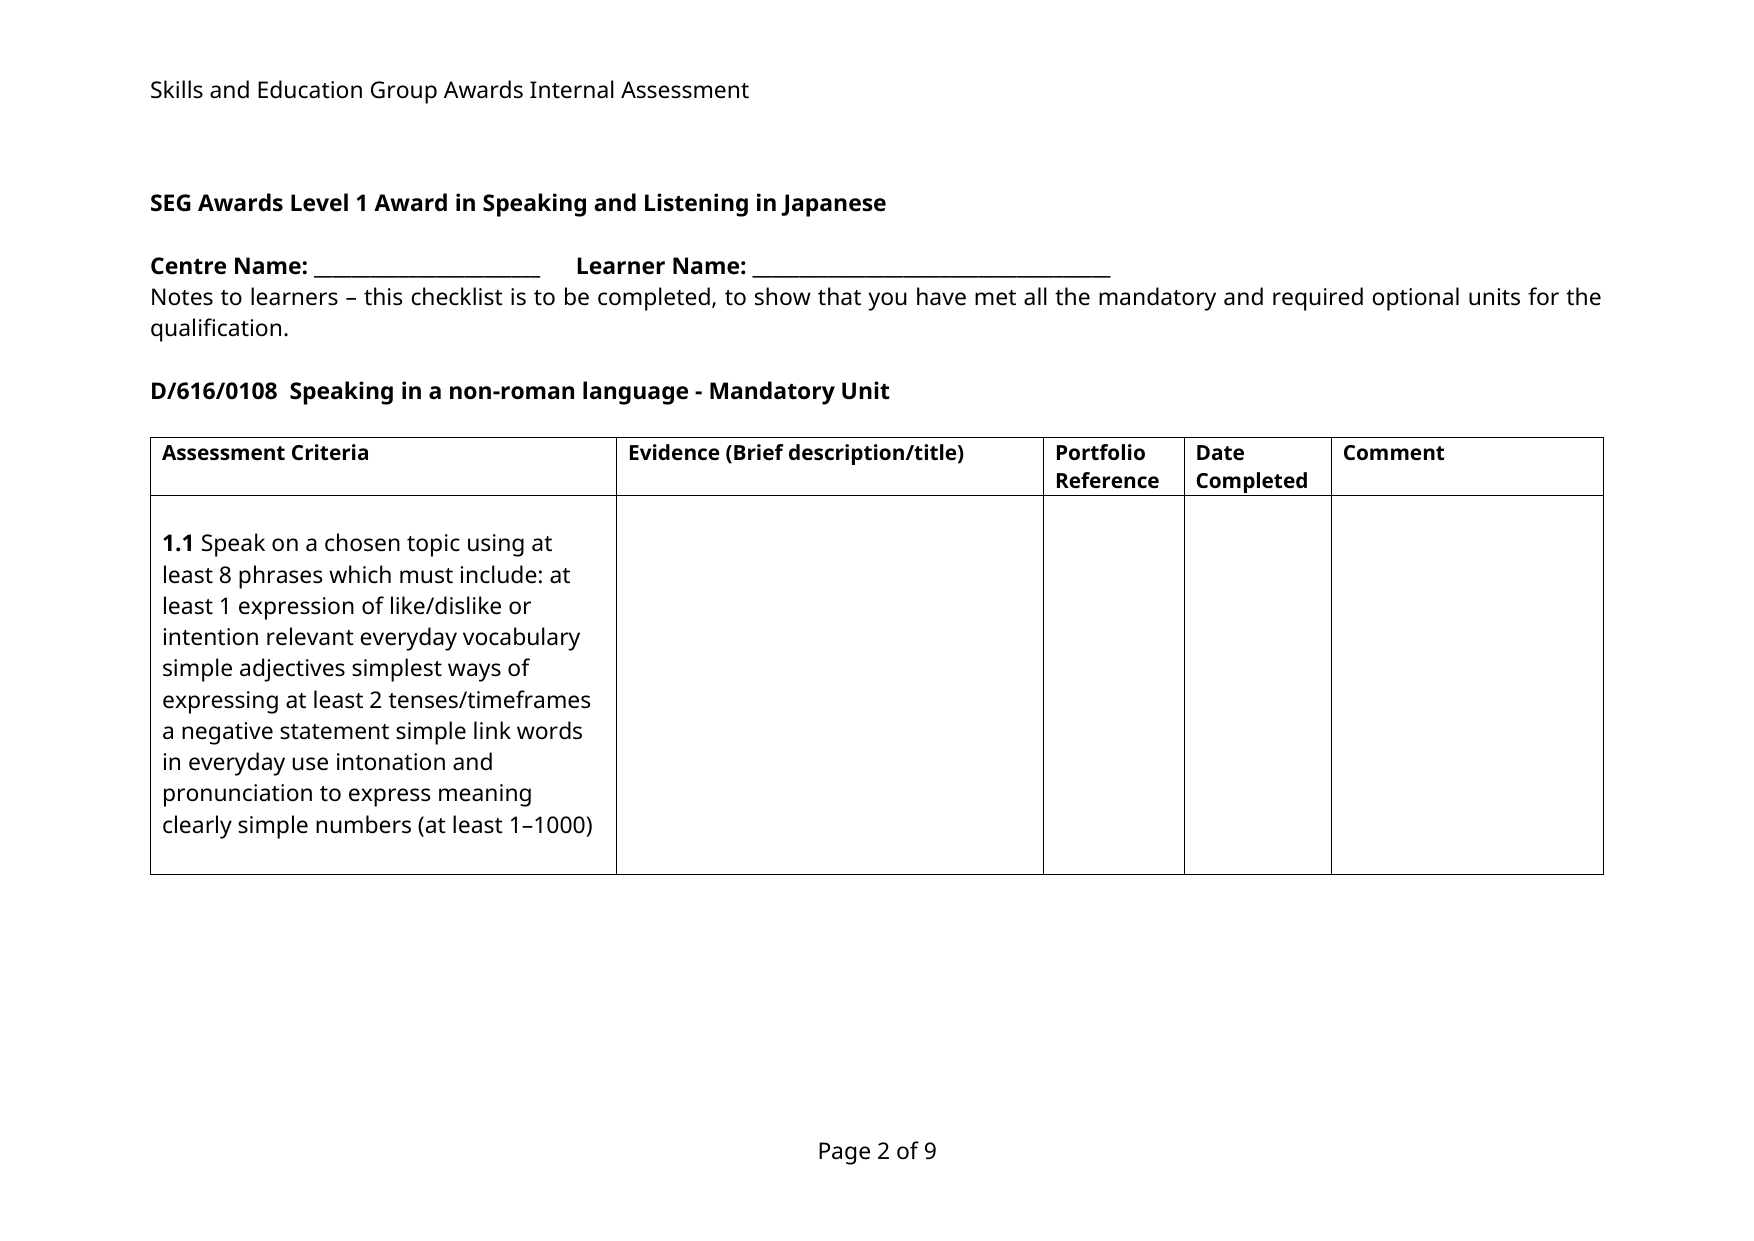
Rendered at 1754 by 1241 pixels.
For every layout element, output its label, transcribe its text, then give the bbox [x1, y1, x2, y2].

table_header Date Completed [1185, 438, 1331, 495]
table_cell [1185, 496, 1331, 874]
table_cell [1044, 496, 1184, 874]
table_header Comment [1332, 438, 1603, 495]
subtitle SEG Awards Level 1 Award in Speaking and Listening in Japanese [150, 187, 1604, 218]
table_cell [1332, 496, 1603, 874]
table_header Assessment Criteria [151, 438, 616, 495]
table_cell [617, 496, 1043, 874]
table_header Portfolio Reference [1044, 438, 1184, 495]
table_header Evidence (Brief description/title) [617, 438, 1043, 495]
subtitle Centre Name: ________________________ Learner Name: ______________________________________ [150, 250, 1604, 281]
table_cell 1.1 Speak on a chosen topic using at least 8 phrases which must include: at least 1 expression of like/dislike or intention relevant everyday vocabulary simple adjectives simplest ways of expressing at least 2 tenses/timeframes a negative statement simple link words in everyday use intonation and pronunciation to express meaning clearly simple numbers (at least 1–1000) [151, 496, 616, 874]
text Notes to learners – this checklist is to be completed, to show that you have met all the mandatory and required optional units for the qualification. [150, 281, 1604, 343]
text D/616/0108 Speaking in a non-roman language - Mandatory Unit [150, 375, 1604, 406]
